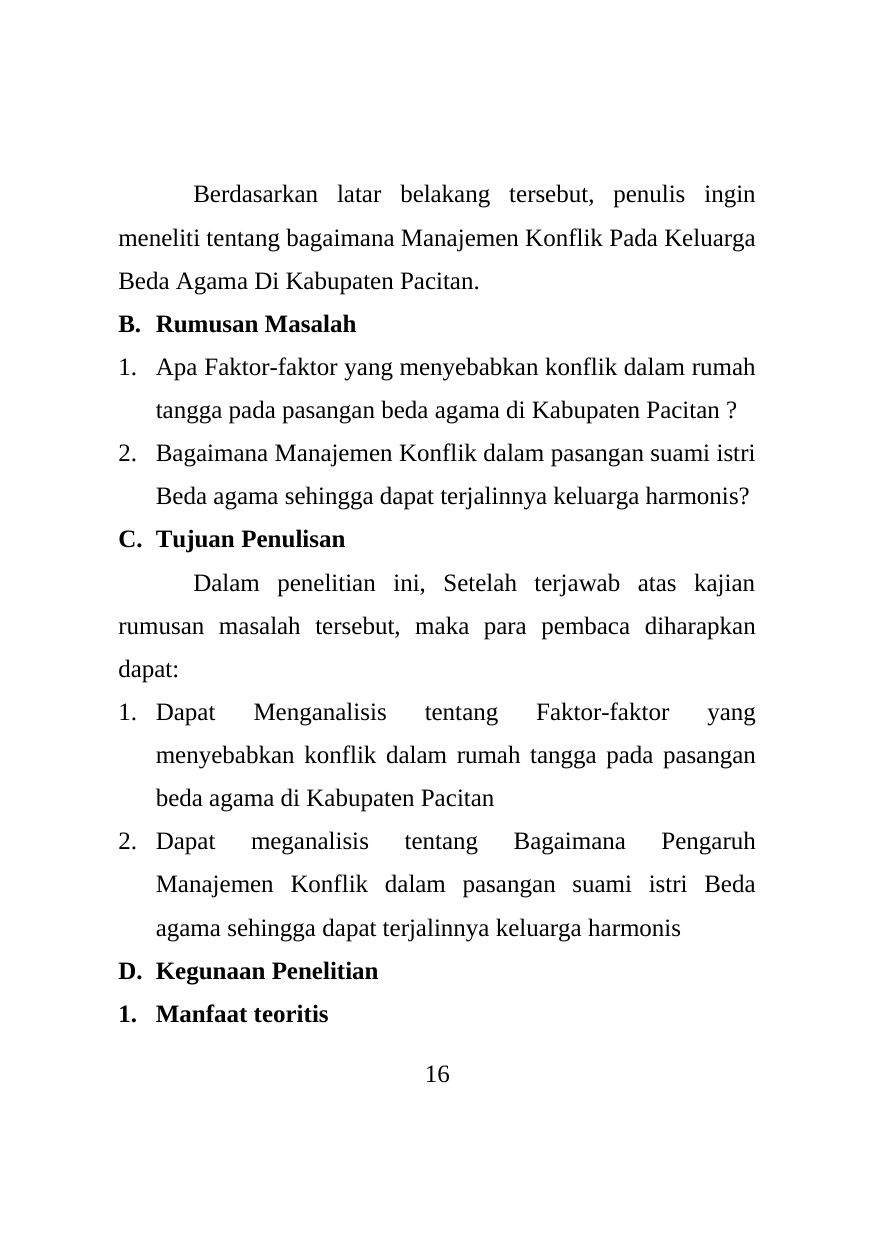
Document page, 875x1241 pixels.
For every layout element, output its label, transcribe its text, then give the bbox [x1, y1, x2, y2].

list Rumusan Masalah [118, 309, 756, 338]
list Bagaimana Manajemen Konflik dalam pasangan suami istri Beda agama sehingga dapat terjalinnya keluarga harmonis? [118, 438, 756, 510]
text Berdasarkan latar belakang tersebut, penulis ingin meneliti tentang bagaimana Manajemen Konflik Pada Keluarga Beda Agama Di Kabupaten Pacitan. [118, 179, 756, 294]
text Dalam penelitian ini, Setelah terjawab atas kajian rumusan masalah tersebut, maka para pembaca diharapkan dapat: [118, 568, 756, 683]
list Kegunaan Penelitian [118, 956, 756, 984]
list Tujuan Penulisan [118, 524, 756, 553]
list Apa Faktor-faktor yang menyebabkan konflik dalam rumah tangga pada pasangan beda agama di Kabupaten Pacitan ? [118, 352, 756, 424]
list Manfaat teoritis [118, 999, 756, 1028]
list Dapat Menganalisis tentang Faktor-faktor yang menyebabkan konflik dalam rumah tangga pada pasangan beda agama di Kabupaten Pacitan [118, 697, 756, 812]
list Dapat meganalisis tentang Bagaimana Pengaruh Manajemen Konflik dalam pasangan suami istri Beda agama sehingga dapat terjalinnya keluarga harmonis [118, 826, 756, 941]
